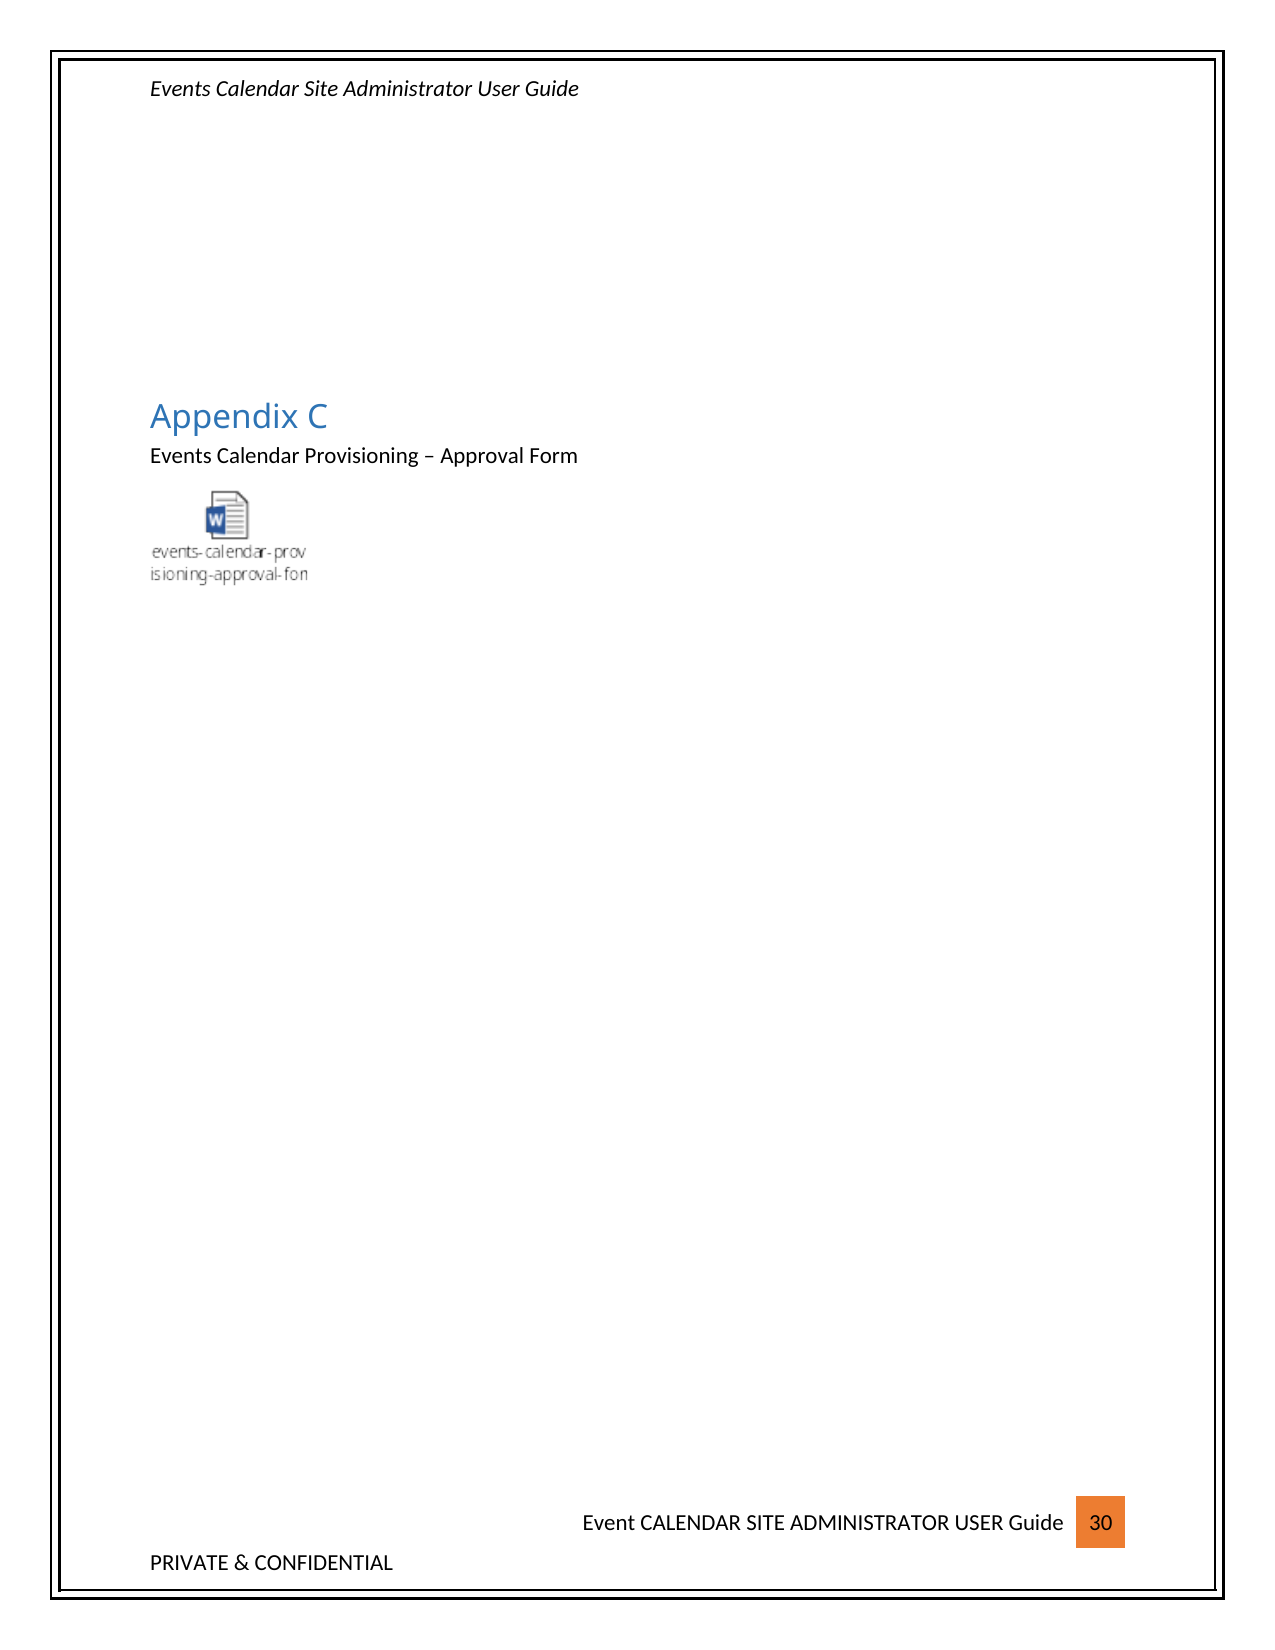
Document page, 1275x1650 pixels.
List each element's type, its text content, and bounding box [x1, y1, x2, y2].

subtitle Appendix C [150, 393, 1125, 438]
text Events Calendar Provisioning – Approval Form [150, 442, 1125, 470]
